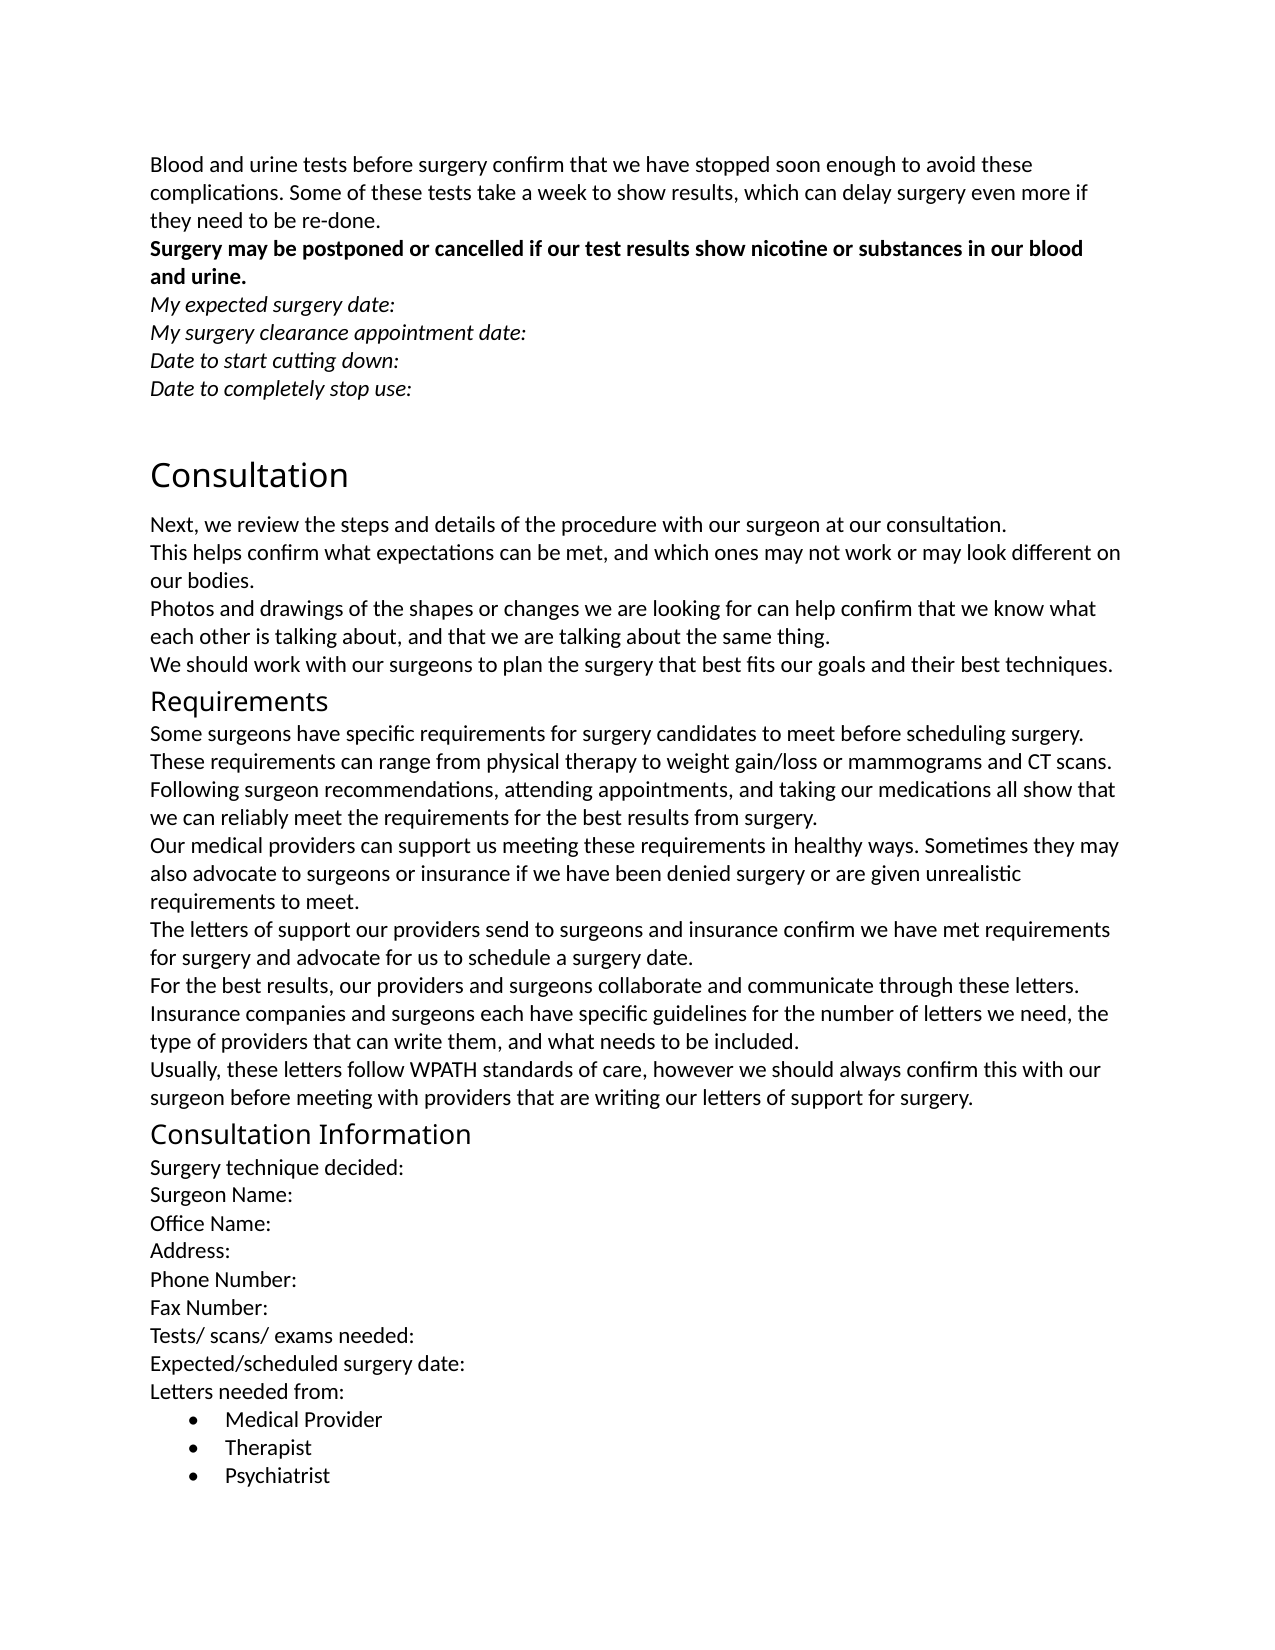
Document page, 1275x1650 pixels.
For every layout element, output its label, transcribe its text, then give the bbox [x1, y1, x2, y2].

text Our medical providers can support us meeting these requirements in healthy ways. Sometimes they may also advocate to surgeons or insurance if we have been denied surgery or are given unrealistic requirements to meet. [150, 831, 1125, 915]
subtitle Requirements [150, 682, 1125, 719]
text The letters of support our providers send to surgeons and insurance confirm we have met requirements for surgery and advocate for us to schedule a surgery date. [150, 915, 1125, 971]
list Psychiatrist [187, 1461, 1125, 1489]
list Medical Provider [187, 1405, 1125, 1433]
text Insurance companies and surgeons each have specific guidelines for the number of letters we need, the type of providers that can write them, and what needs to be included. [150, 999, 1125, 1056]
text Fax Number: [150, 1293, 1125, 1321]
text For the best results, our providers and surgeons collaborate and communicate through these letters. [150, 971, 1125, 999]
subtitle Consultation [150, 452, 1125, 498]
text This helps confirm what expectations can be met, and which ones may not work or may look different on our bodies. [150, 538, 1125, 594]
text My expected surgery date: [150, 290, 1125, 318]
text Tests/ scans/ exams needed: [150, 1321, 1125, 1349]
list Therapist [187, 1433, 1125, 1461]
text Following surgeon recommendations, attending appointments, and taking our medications all show that we can reliably meet the requirements for the best results from surgery. [150, 775, 1125, 831]
text Usually, these letters follow WPATH standards of care, however we should always confirm this with our surgeon before meeting with providers that are writing our letters of support for surgery. [150, 1056, 1125, 1112]
text Letters needed from: [150, 1377, 1125, 1405]
text Blood and urine tests before surgery confirm that we have stopped soon enough to avoid these complications. Some of these tests take a week to show results, which can delay surgery even more if they need to be re-done. [150, 150, 1125, 234]
text Photos and drawings of the shapes or changes we are looking for can help confirm that we know what each other is talking about, and that we are talking about the same thing. [150, 594, 1125, 650]
text Surgery technique decided: [150, 1153, 1125, 1181]
text My surgery clearance appointment date: [150, 318, 1125, 346]
text Some surgeons have specific requirements for surgery candidates to meet before scheduling surgery. These requirements can range from physical therapy to weight gain/loss or mammograms and CT scans. [150, 719, 1125, 775]
text Next, we review the steps and details of the procedure with our surgeon at our consultation. [150, 510, 1125, 538]
text Office Name: [150, 1209, 1125, 1237]
text Surgeon Name: [150, 1181, 1125, 1209]
subtitle Consultation Information [150, 1116, 1125, 1153]
text Address: [150, 1237, 1125, 1265]
text Date to start cutting down: [150, 346, 1125, 374]
text Expected/scheduled surgery date: [150, 1349, 1125, 1377]
text Surgery may be postponed or cancelled if our test results show nicotine or substances in our blood and urine. [150, 234, 1125, 290]
text Phone Number: [150, 1265, 1125, 1293]
text We should work with our surgeons to plan the surgery that best fits our goals and their best techniques. [150, 650, 1125, 678]
text Date to completely stop use: [150, 374, 1125, 402]
